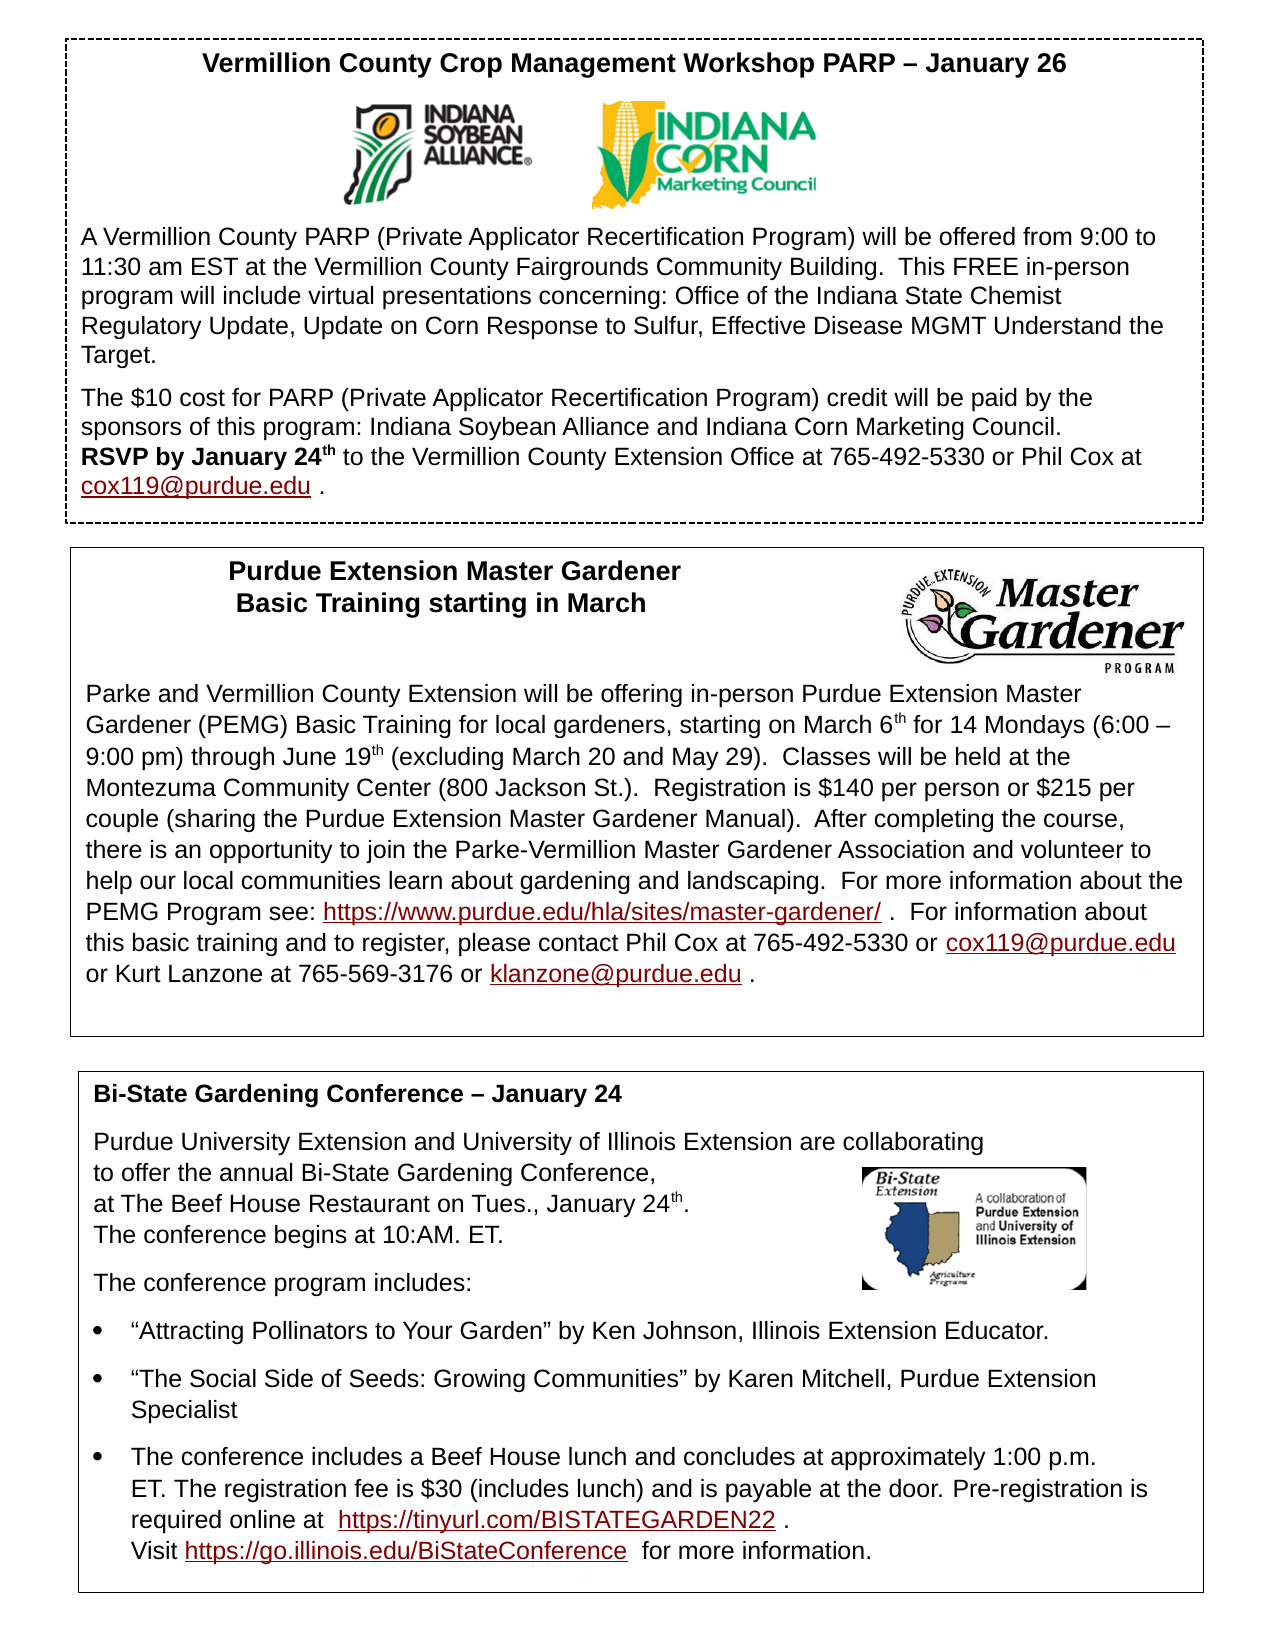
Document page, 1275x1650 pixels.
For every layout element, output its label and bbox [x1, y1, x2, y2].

picture [590, 101, 816, 208]
picture [316, 101, 554, 205]
picture [901, 569, 1185, 673]
picture [861, 1167, 1086, 1290]
